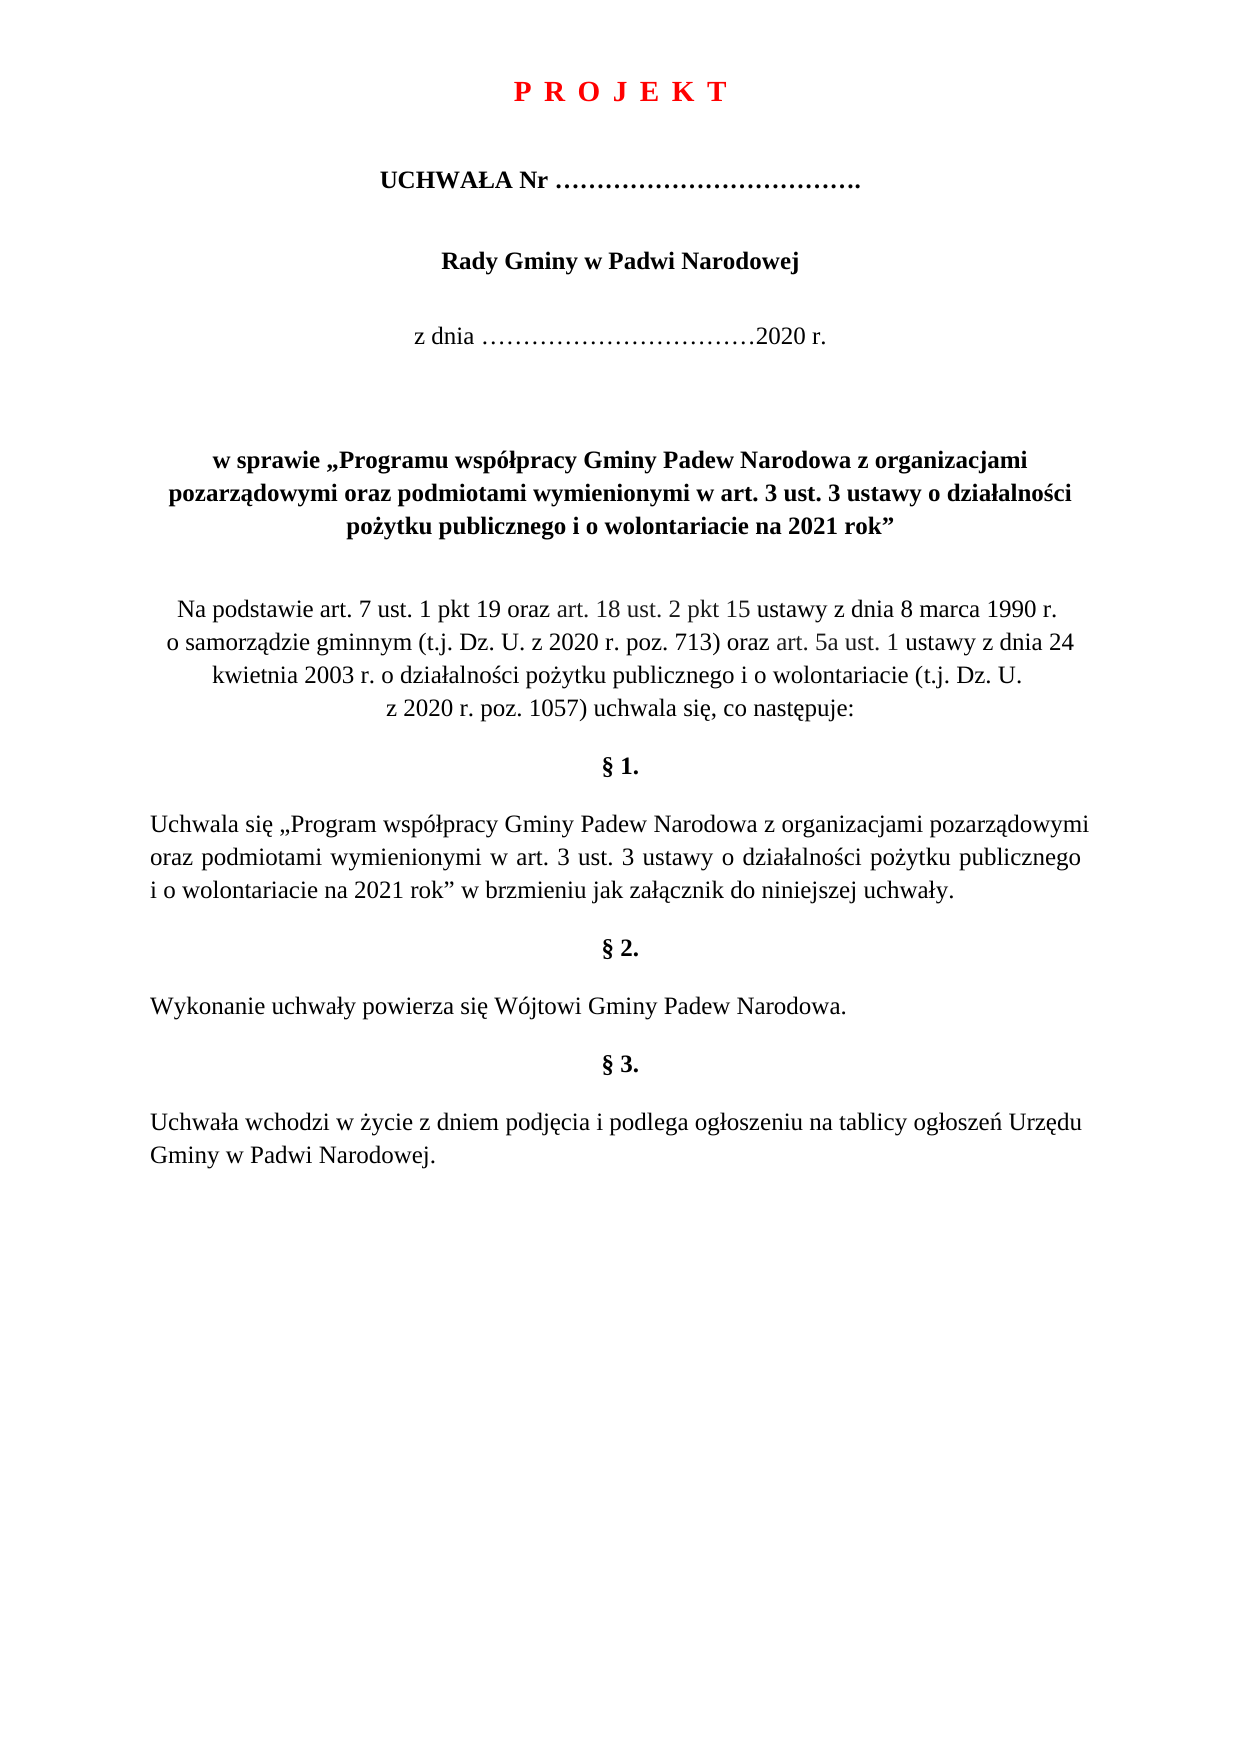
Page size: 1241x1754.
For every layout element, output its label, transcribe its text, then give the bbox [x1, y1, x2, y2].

text z dnia ……………………………2020 r. [150, 321, 1090, 349]
text UCHWAŁA Nr ………………………………. [150, 165, 1090, 194]
text Na podstawie art. 7 ust. 1 pkt 19 oraz art. 18 ust. 2 pkt 15 ustawy z dnia 8 marca 1990 r. o samorządzie gminnym (t.j. Dz. U. z 2020 r. poz. 713) oraz art. 5a ust. 1 ustawy z dnia 24 kwietnia 2003 r. o działalności pożytku publicznego i o wolontariacie (t.j. Dz. U. z 2020 r. poz. 1057) uchwala się, co następuje: [150, 594, 1090, 721]
text Uchwala się „Program współpracy Gminy Padew Narodowa z organizacjami pozarządowymi oraz podmiotami wymienionymi w art. 3 ust. 3 ustawy o działalności pożytku publicznego i o wolontariacie na 2021 rok” w brzmieniu jak załącznik do niniejszej uchwały. [150, 809, 1090, 903]
text w sprawie „Programu współpracy Gminy Padew Narodowa z organizacjami pozarządowymi oraz podmiotami wymienionymi w art. 3 ust. 3 ustawy o działalności pożytku publicznego i o wolontariacie na 2021 rok” [150, 445, 1090, 540]
text Wykonanie uchwały powierza się Wójtowi Gminy Padew Narodowa. [150, 991, 1090, 1019]
text § 1. [150, 751, 1090, 779]
text Rady Gminy w Padwi Narodowej [150, 246, 1090, 275]
text § 3. [150, 1049, 1090, 1078]
text § 2. [150, 933, 1090, 962]
text Uchwała wchodzi w życie z dniem podjęcia i podlega ogłoszeniu na tablicy ogłoszeń Urzędu Gminy w Padwi Narodowej. [150, 1107, 1090, 1169]
